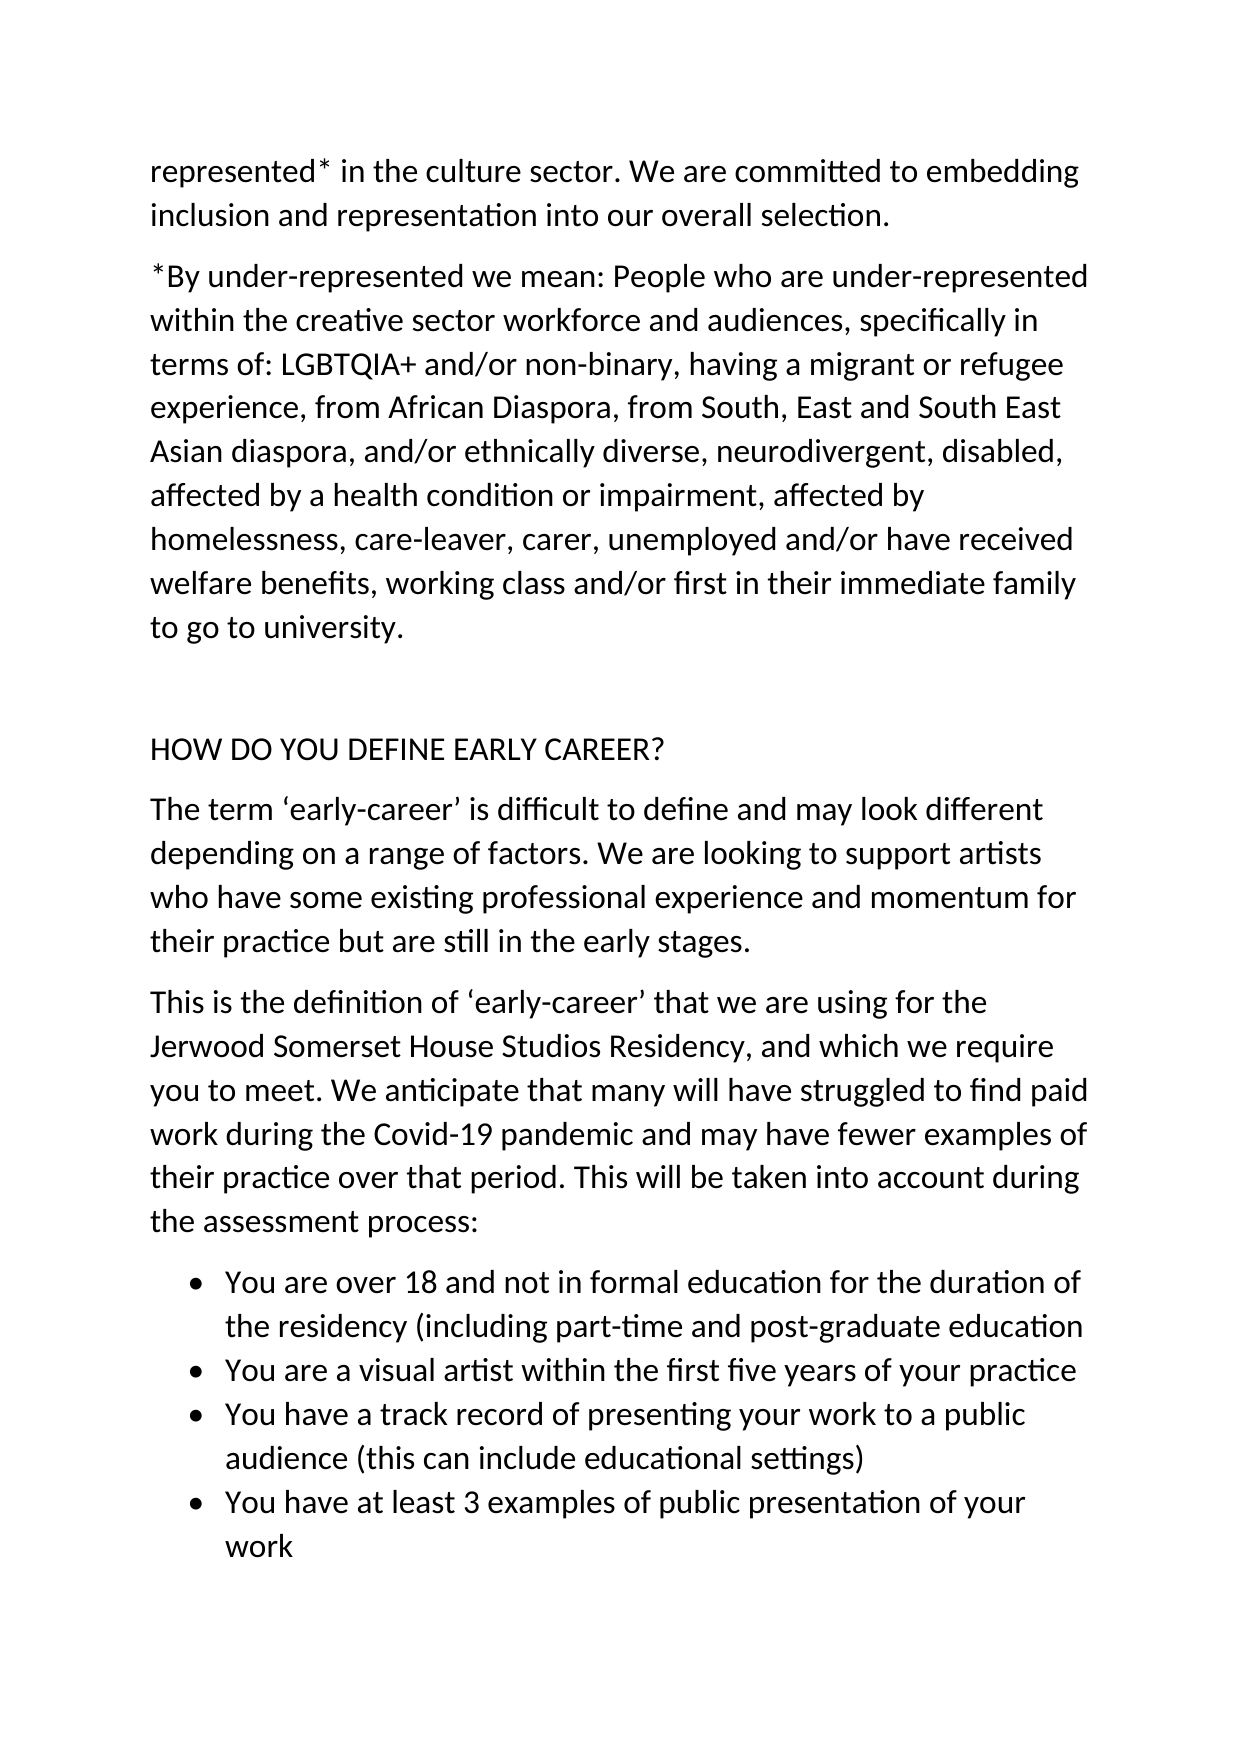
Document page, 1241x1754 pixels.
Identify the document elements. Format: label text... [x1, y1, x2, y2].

list You have at least 3 examples of public presentation of your work [187, 1481, 1090, 1566]
list You are a visual artist within the first five years of your practice [187, 1349, 1090, 1390]
text *By under-represented we mean: People who are under-represented within the creative sector workforce and audiences, specifically in terms of: LGBTQIA+ and/or non-binary, having a migrant or refugee experience, from African Diaspora, from South, East and South East Asian diaspora, and/or ethnically diverse, neurodivergent, disabled, affected by a health condition or impairment, affected by homelessness, care-leaver, carer, unemployed and/or have received welfare benefits, working class and/or first in their immediate family to go to university. [150, 254, 1090, 647]
list You have a track record of presenting your work to a public audience (this can include educational settings) [187, 1393, 1090, 1478]
text The term ‘early-career’ is difficult to define and may look different depending on a range of factors. We are looking to support artists who have some existing professional experience and momentum for their practice but are still in the early stages. [150, 788, 1090, 961]
text HOW DO YOU DEFINE EARLY CAREER? [150, 727, 1090, 768]
text This is the definition of ‘early-career’ that we are using for the Jerwood Somerset House Studios Residency, and which we require you to meet. We anticipate that many will have struggled to find paid work during the Covid-19 pandemic and may have fewer examples of their practice over that period. This will be taken into account during the assessment process: [150, 981, 1090, 1241]
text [150, 150, 1090, 235]
list You are over 18 and not in formal education for the duration of the residency (including part-time and post-graduate education [187, 1261, 1090, 1346]
